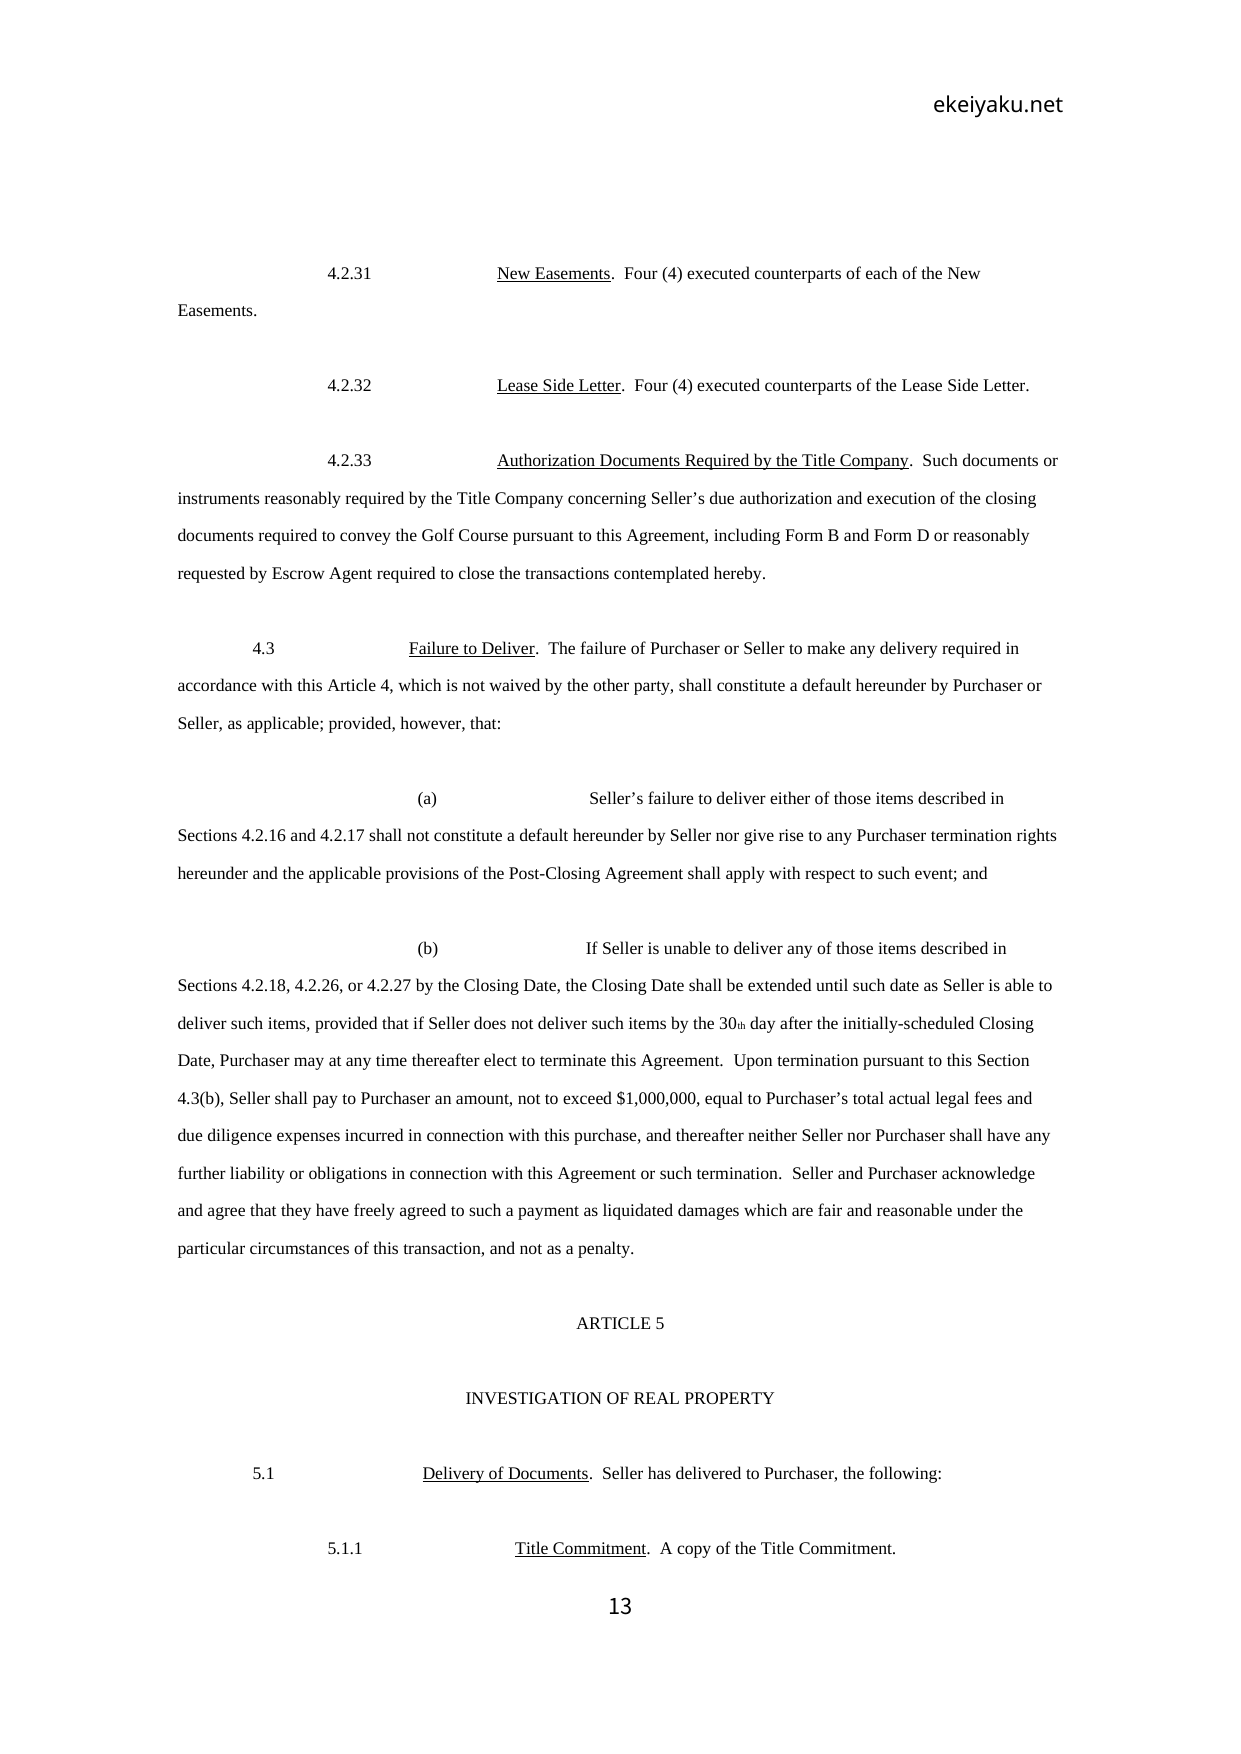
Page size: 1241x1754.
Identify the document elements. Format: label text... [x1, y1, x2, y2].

text 5.1.1 Title Commitment. A copy of the Title Commitment. [177, 1529, 1063, 1567]
text (b) If Seller is unable to deliver any of those items described in Sections 4.2.18, 4.2.26, or 4.2.27 by the Closing Date, the Closing Date shall be extended until such date as Seller is able to deliver such items, provided that if Seller does not deliver such items by the 30th day after the initially-scheduled Closing Date, Purchaser may at any time thereafter elect to terminate this Agreement. Upon termination pursuant to this Section 4.3(b), Seller shall pay to Purchaser an amount, not to exceed $1,000,000, equal to Purchaser’s total actual legal fees and due diligence expenses incurred in connection with this purchase, and thereafter neither Seller nor Purchaser shall have any further liability or obligations in connection with this Agreement or such termination. Seller and Purchaser acknowledge and agree that they have freely agreed to such a payment as liquidated damages which are fair and reasonable under the particular circumstances of this transaction, and not as a penalty. [177, 929, 1063, 1267]
text 4.2.32 Lease Side Letter. Four (4) executed counterparts of the Lease Side Letter. [177, 367, 1063, 404]
text 5.1 Delivery of Documents. Seller has delivered to Purchaser, the following: [177, 1454, 1063, 1492]
text ARTICLE 5 [177, 1304, 1063, 1342]
text 4.2.31 New Easements. Four (4) executed counterparts of each of the New Easements. [177, 254, 1063, 329]
text (a) Seller’s failure to deliver either of those items described in Sections 4.2.16 and 4.2.17 shall not constitute a default hereunder by Seller nor give rise to any Purchaser termination rights hereunder and the applicable provisions of the Post-Closing Agreement shall apply with respect to such event; and [177, 779, 1063, 892]
text 4.2.33 Authorization Documents Required by the Title Company. Such documents or instruments reasonably required by the Title Company concerning Seller’s due authorization and execution of the closing documents required to convey the Golf Course pursuant to this Agreement, including Form B and Form D or reasonably requested by Escrow Agent required to close the transactions contemplated hereby. [177, 442, 1063, 592]
text INVESTIGATION OF REAL PROPERTY [177, 1379, 1063, 1417]
text 4.3 Failure to Deliver. The failure of Purchaser or Seller to make any delivery required in accordance with this Article 4, which is not waived by the other party, shall constitute a default hereunder by Purchaser or Seller, as applicable; provided, however, that: [177, 629, 1063, 742]
